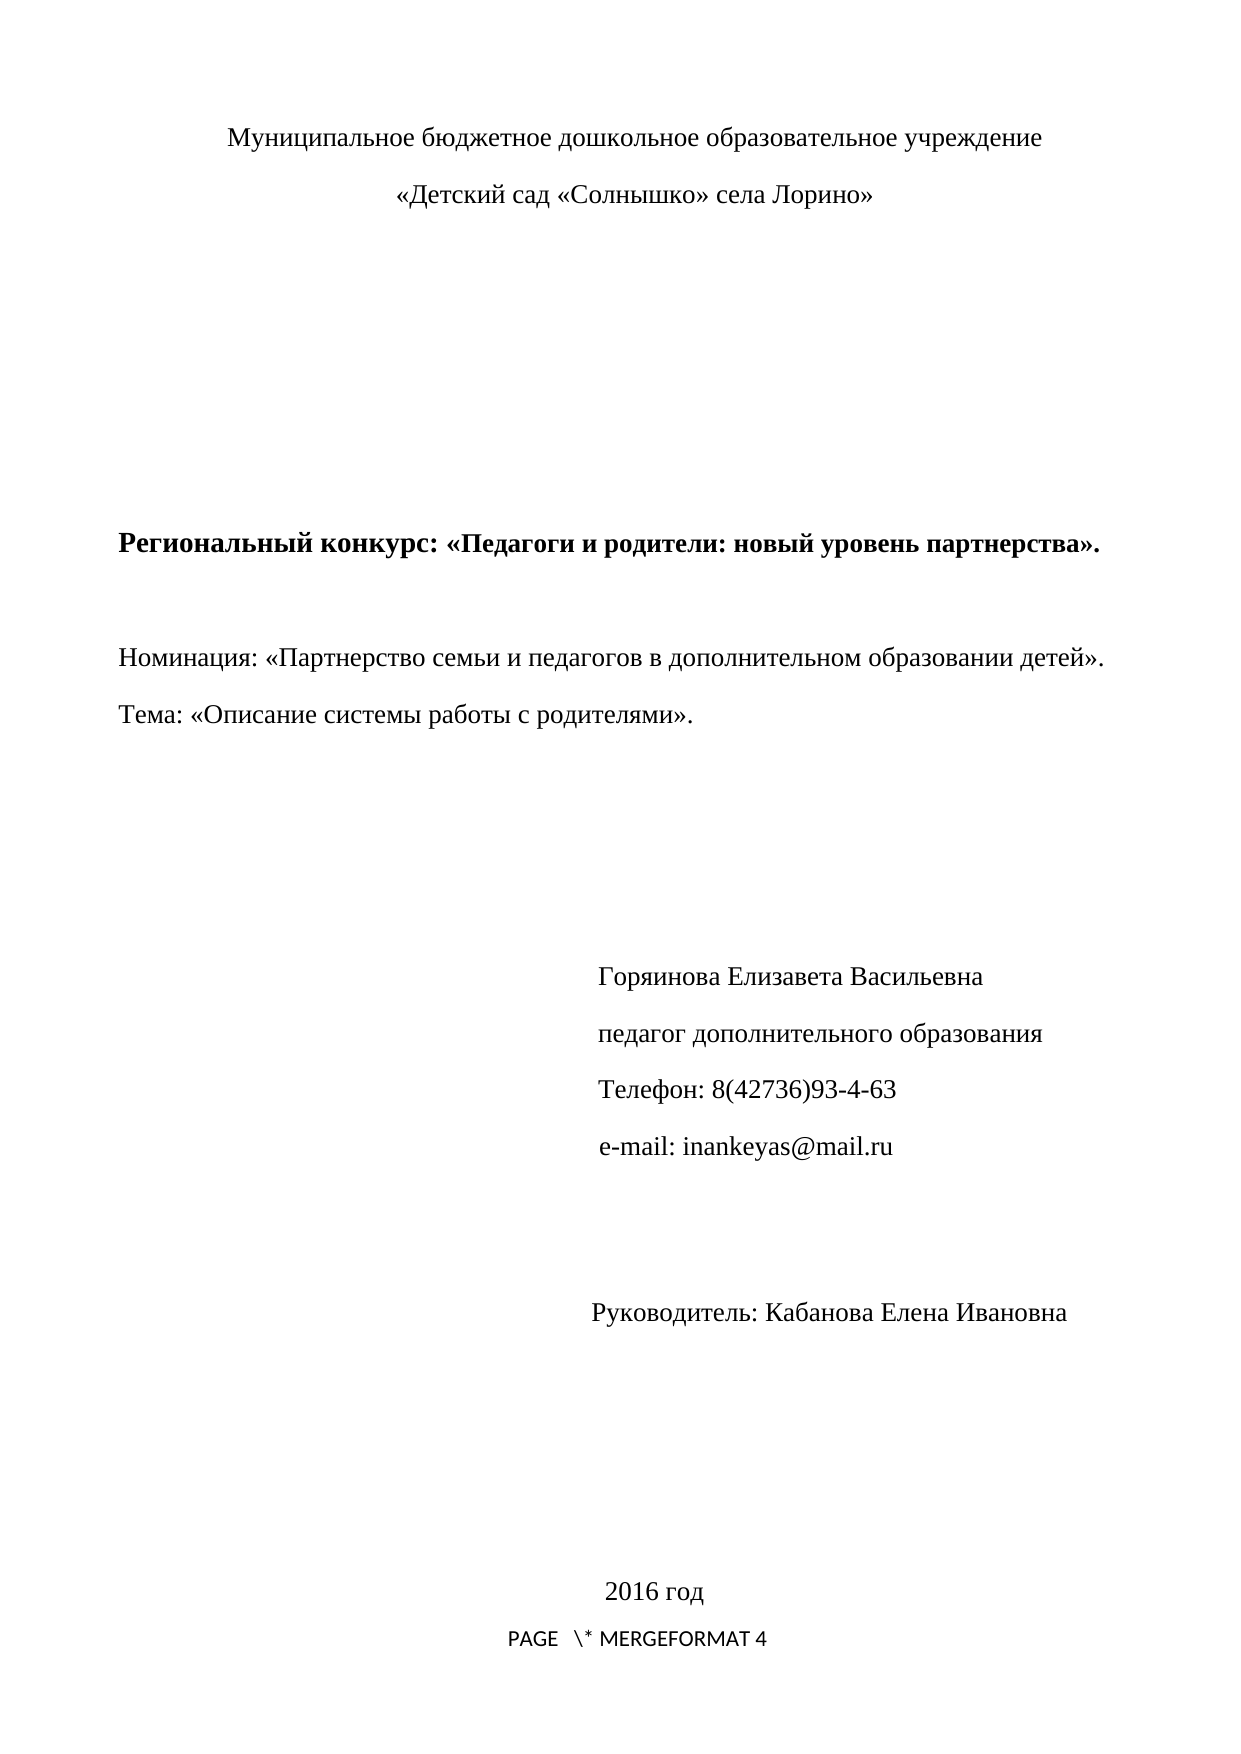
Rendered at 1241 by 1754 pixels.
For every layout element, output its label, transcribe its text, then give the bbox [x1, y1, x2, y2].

text 2016 год [118, 1575, 1152, 1606]
text Телефон: 8(42736)93-4-63 [118, 1073, 1152, 1104]
text Номинация: «Партнерство семьи и педагогов в дополнительном образовании детей». [118, 642, 1152, 673]
text Горяинова Елизавета Васильевна [118, 960, 1152, 991]
text Региональный конкурс: «Педагоги и родители: новый уровень партнерства». [118, 526, 1152, 559]
text Муниципальное бюджетное дошкольное образовательное учреждение [118, 89, 1152, 152]
text Руководитель: Кабанова Елена Ивановна [118, 1296, 1152, 1327]
text «Детский сад «Солнышко» села Лорино» [118, 178, 1152, 209]
text педагог дополнительного образования [118, 1017, 1152, 1048]
text Тема: «Описание системы работы с родителями». [118, 698, 1152, 729]
text e-mail: inankeyas@mail.ru [118, 1130, 1152, 1161]
